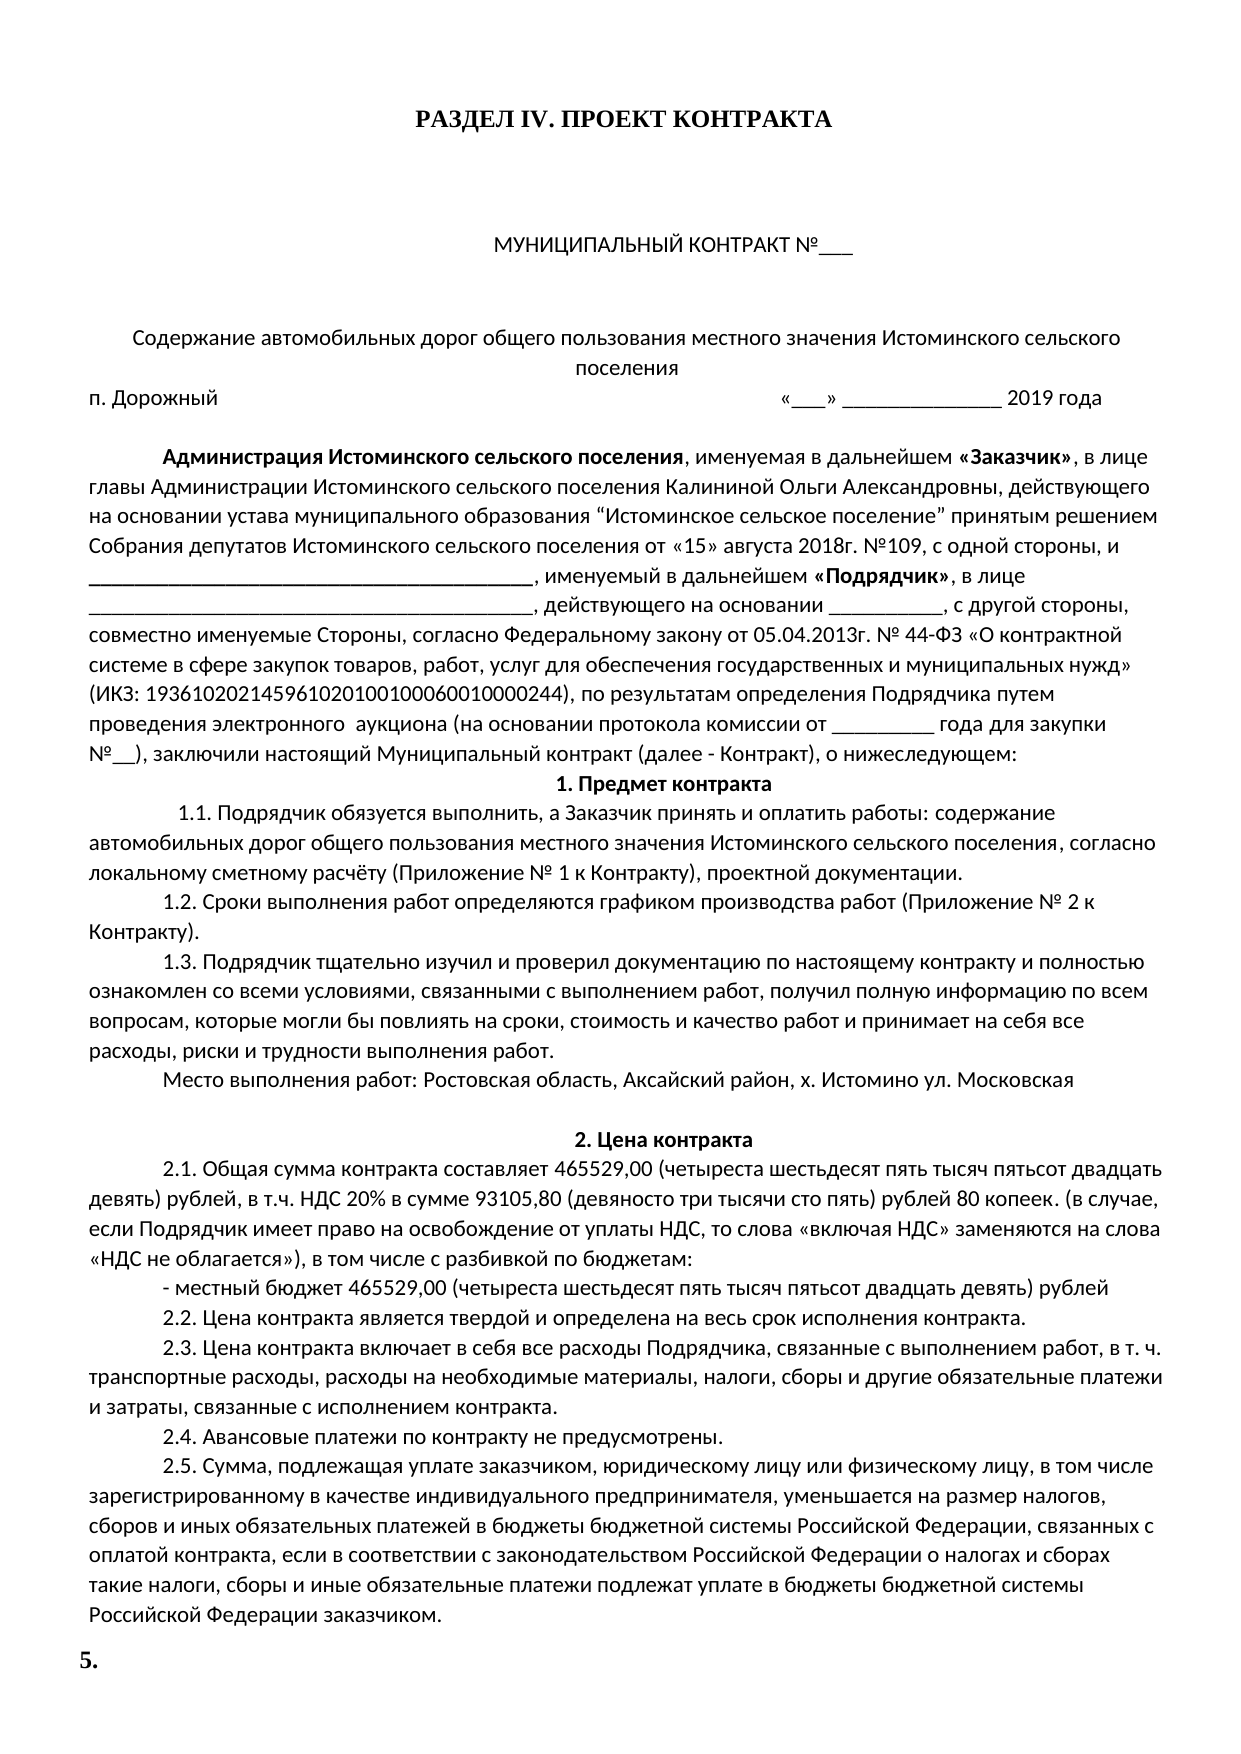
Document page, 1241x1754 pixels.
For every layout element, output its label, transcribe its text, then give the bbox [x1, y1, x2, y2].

text 2.4. Авансовые платежи по контракту не предусмотрены. [89, 1422, 1165, 1450]
text 2.2. Цена контракта является твердой и определена на весь срок исполнения контракта. [89, 1303, 1165, 1331]
text 1.1. Подрядчик обязуется выполнить, а Заказчик принять и оплатить работы: содержание автомобильных дорог общего пользования местного значения Истоминского сельского поселения, согласно локальному сметному расчёту (Приложение № 1 к Контракту), проектной документации. [89, 798, 1165, 886]
text 2.1. Общая сумма контракта составляет 465529,00 (четыреста шестьдесят пять тысяч пятьсот двадцать девять) рублей, в т.ч. НДС 20% в сумме 93105,80 (девяносто три тысячи сто пять) рублей 80 копеек. (в случае, если Подрядчик имеет право на освобождение от уплаты НДС, то слова «включая НДС» заменяются на слова «НДС не облагается»), в том числе с разбивкой по бюджетам: [89, 1154, 1165, 1272]
text МУНИЦИПАЛЬНЫЙ КОНТРАКТ №___ [89, 231, 1183, 259]
text РАЗДЕЛ IV. ПРОЕКТ КОНТРАКТА [124, 88, 1123, 138]
text Администрация Истоминского сельского поселения, именуемая в дальнейшем «Заказчик», в лице главы Администрации Истоминского сельского поселения Калининой Ольги Александровны, действующего на основании устава муниципального образования “Истоминское сельское поселение” принятым решением Собрания депутатов Истоминского сельского поселения от «15» августа 2018г. №109, с одной стороны, и _______________________________________, именуемый в дальнейшем «Подрядчик», в лице _______________________________________, действующего на основании __________, с другой стороны, совместно именуемые Стороны, согласно Федеральному закону от 05.04.2013г. № 44-ФЗ «О контрактной системе в сфере закупок товаров, работ, услуг для обеспечения государственных и муниципальных нужд» (ИКЗ: 193610202145961020100100060010000244), по результатам определения Подрядчика путем проведения электронного аукциона (на основании протокола комиссии от _________ года для закупки №__), заключили настоящий Муниципальный контракт (далее - Контракт), о нижеследующем: [89, 442, 1165, 767]
text 2.5. Сумма, подлежащая уплате заказчиком, юридическому лицу или физическому лицу, в том числе зарегистрированному в качестве индивидуального предпринимателя, уменьшается на размер налогов, сборов и иных обязательных платежей в бюджеты бюджетной системы Российской Федерации, связанных с оплатой контракта, если в соответствии с законодательством Российской Федерации о налогах и сборах такие налоги, сборы и иные обязательные платежи подлежат уплате в бюджеты бюджетной системы Российской Федерации заказчиком. [89, 1451, 1165, 1628]
text Содержание автомобильных дорог общего пользования местного значения Истоминского сельского поселения [89, 323, 1165, 381]
text Место выполнения работ: Ростовская область, Аксайский район, х. Истомино ул. Московская [89, 1066, 1165, 1093]
text 2.3. Цена контракта включает в себя все расходы Подрядчика, связанные с выполнением работ, в т. ч. транспортные расходы, расходы на необходимые материалы, налоги, сборы и другие обязательные платежи и затраты, связанные с исполнением контракта. [89, 1333, 1165, 1420]
text 2. Цена контракта [89, 1125, 1165, 1153]
text п. Дорожный «___» ______________ 2019 года [89, 383, 1165, 411]
text 1.2. Сроки выполнения работ определяются графиком производства работ (Приложение № 2 к Контракту). [89, 887, 1165, 945]
text - местный бюджет 465529,00 (четыреста шестьдесят пять тысяч пятьсот двадцать девять) рублей [89, 1273, 1165, 1301]
text 1. Предмет контракта [89, 769, 1165, 797]
text 1.3. Подрядчик тщательно изучил и проверил документацию по настоящему контракту и полностью ознакомлен со всеми условиями, связанными с выполнением работ, получил полную информацию по всем вопросам, которые могли бы повлиять на сроки, стоимость и качество работ и принимает на себя все расходы, риски и трудности выполнения работ. [89, 947, 1165, 1064]
